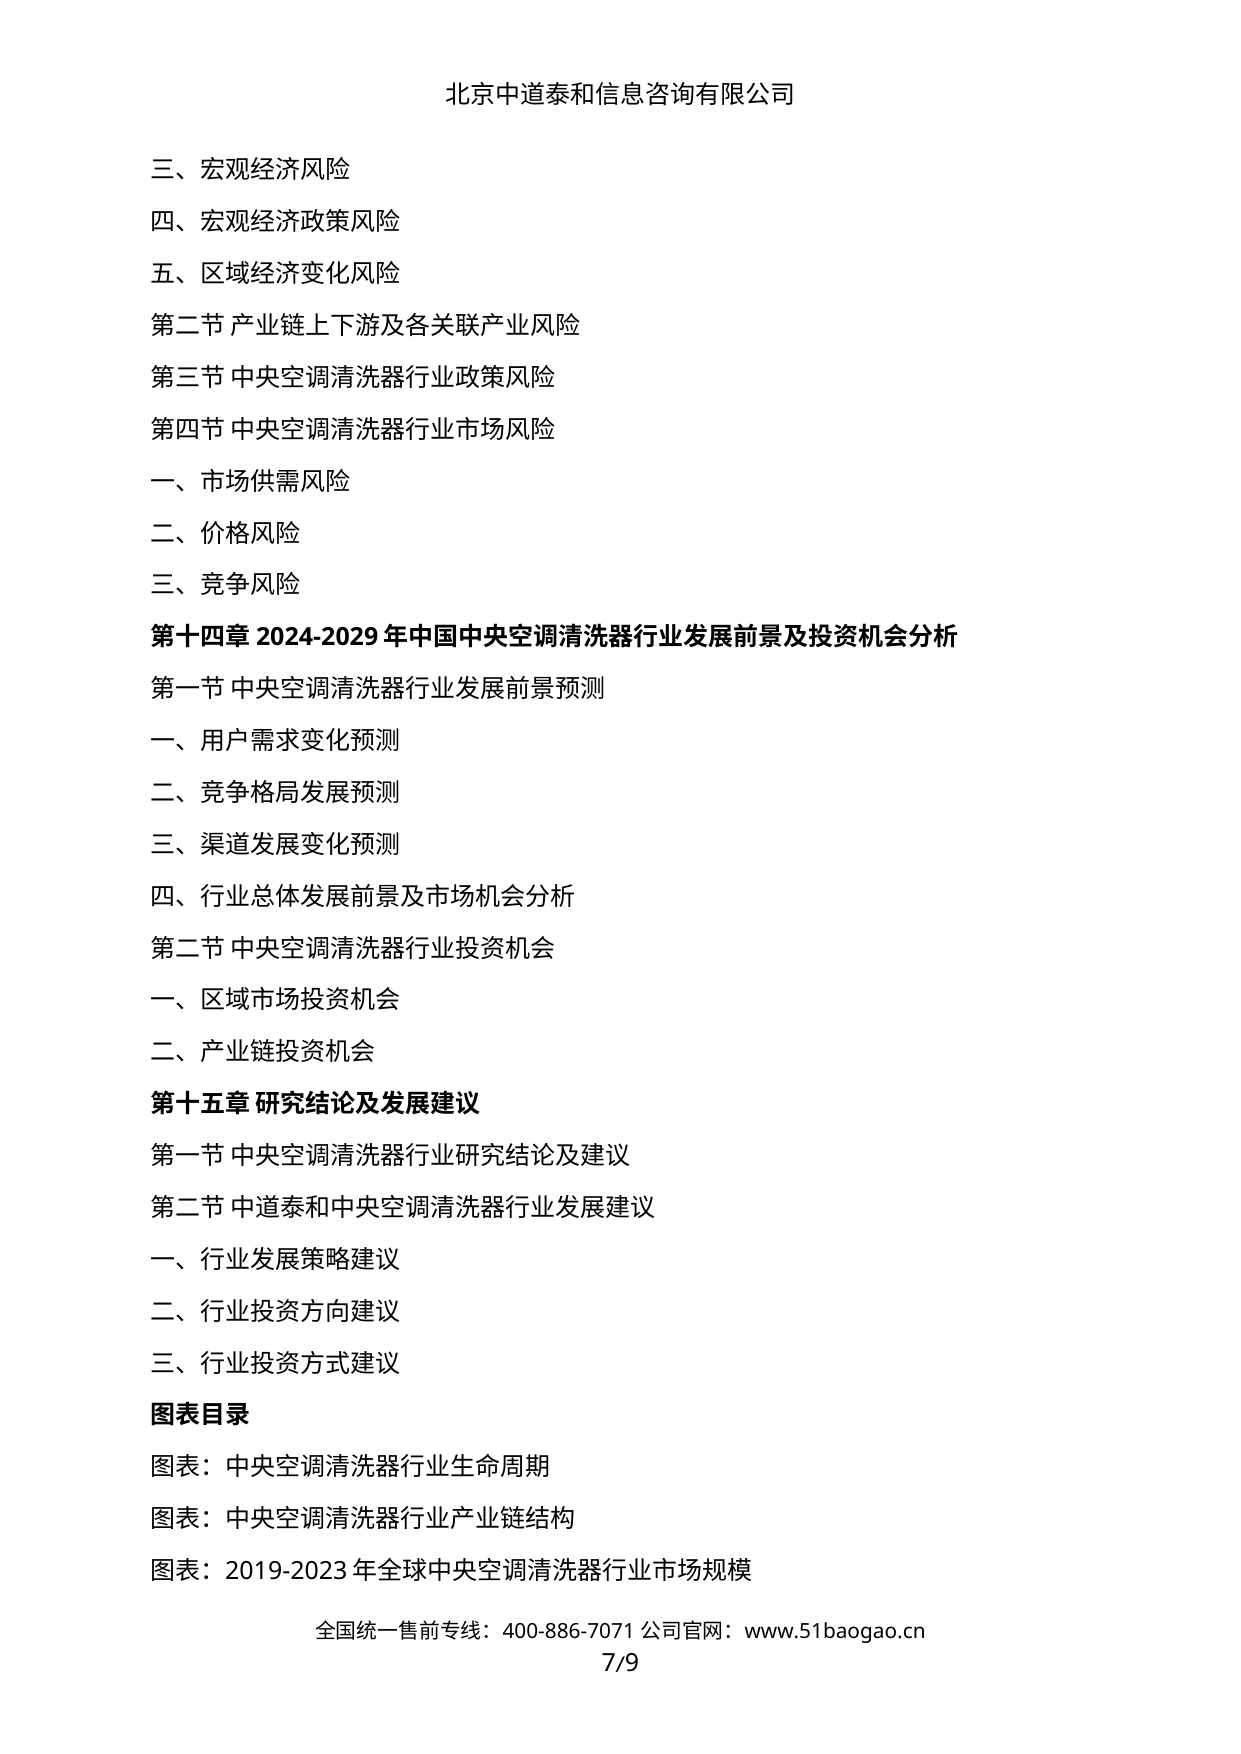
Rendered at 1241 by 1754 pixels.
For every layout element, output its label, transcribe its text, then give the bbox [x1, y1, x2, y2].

text 第十五章 研究结论及发展建议 [150, 1084, 1090, 1120]
text 三、宏观经济风险 [150, 150, 1090, 186]
text 图表：中央空调清洗器行业产业链结构 [150, 1499, 1090, 1535]
text 图表目录 [150, 1395, 1090, 1431]
text 图表：中央空调清洗器行业生命周期 [150, 1447, 1090, 1483]
text 第四节 中央空调清洗器行业市场风险 [150, 409, 1090, 446]
text 第三节 中央空调清洗器行业政策风险 [150, 357, 1090, 394]
text 图表：2019-2023年全球中央空调清洗器行业市场规模 [150, 1551, 1090, 1587]
text 四、宏观经济政策风险 [150, 202, 1090, 238]
text 三、竞争风险 [150, 565, 1090, 601]
text 五、区域经济变化风险 [150, 254, 1090, 290]
text 二、价格风险 [150, 513, 1090, 549]
text 二、产业链投资机会 [150, 1032, 1090, 1068]
text 第二节 中央空调清洗器行业投资机会 [150, 928, 1090, 964]
text 三、渠道发展变化预测 [150, 824, 1090, 861]
text 三、行业投资方式建议 [150, 1343, 1090, 1379]
text 一、用户需求变化预测 [150, 721, 1090, 757]
text 第二节 中道泰和中央空调清洗器行业发展建议 [150, 1187, 1090, 1224]
text 第二节 产业链上下游及各关联产业风险 [150, 306, 1090, 342]
text 第一节 中央空调清洗器行业研究结论及建议 [150, 1136, 1090, 1172]
text 一、市场供需风险 [150, 461, 1090, 497]
text 二、竞争格局发展预测 [150, 772, 1090, 809]
text 四、行业总体发展前景及市场机会分析 [150, 876, 1090, 912]
text 第十四章 2024-2029年中国中央空调清洗器行业发展前景及投资机会分析 [150, 617, 1090, 653]
text 一、区域市场投资机会 [150, 980, 1090, 1016]
text 第一节 中央空调清洗器行业发展前景预测 [150, 669, 1090, 705]
text 二、行业投资方向建议 [150, 1291, 1090, 1327]
text 一、行业发展策略建议 [150, 1239, 1090, 1276]
